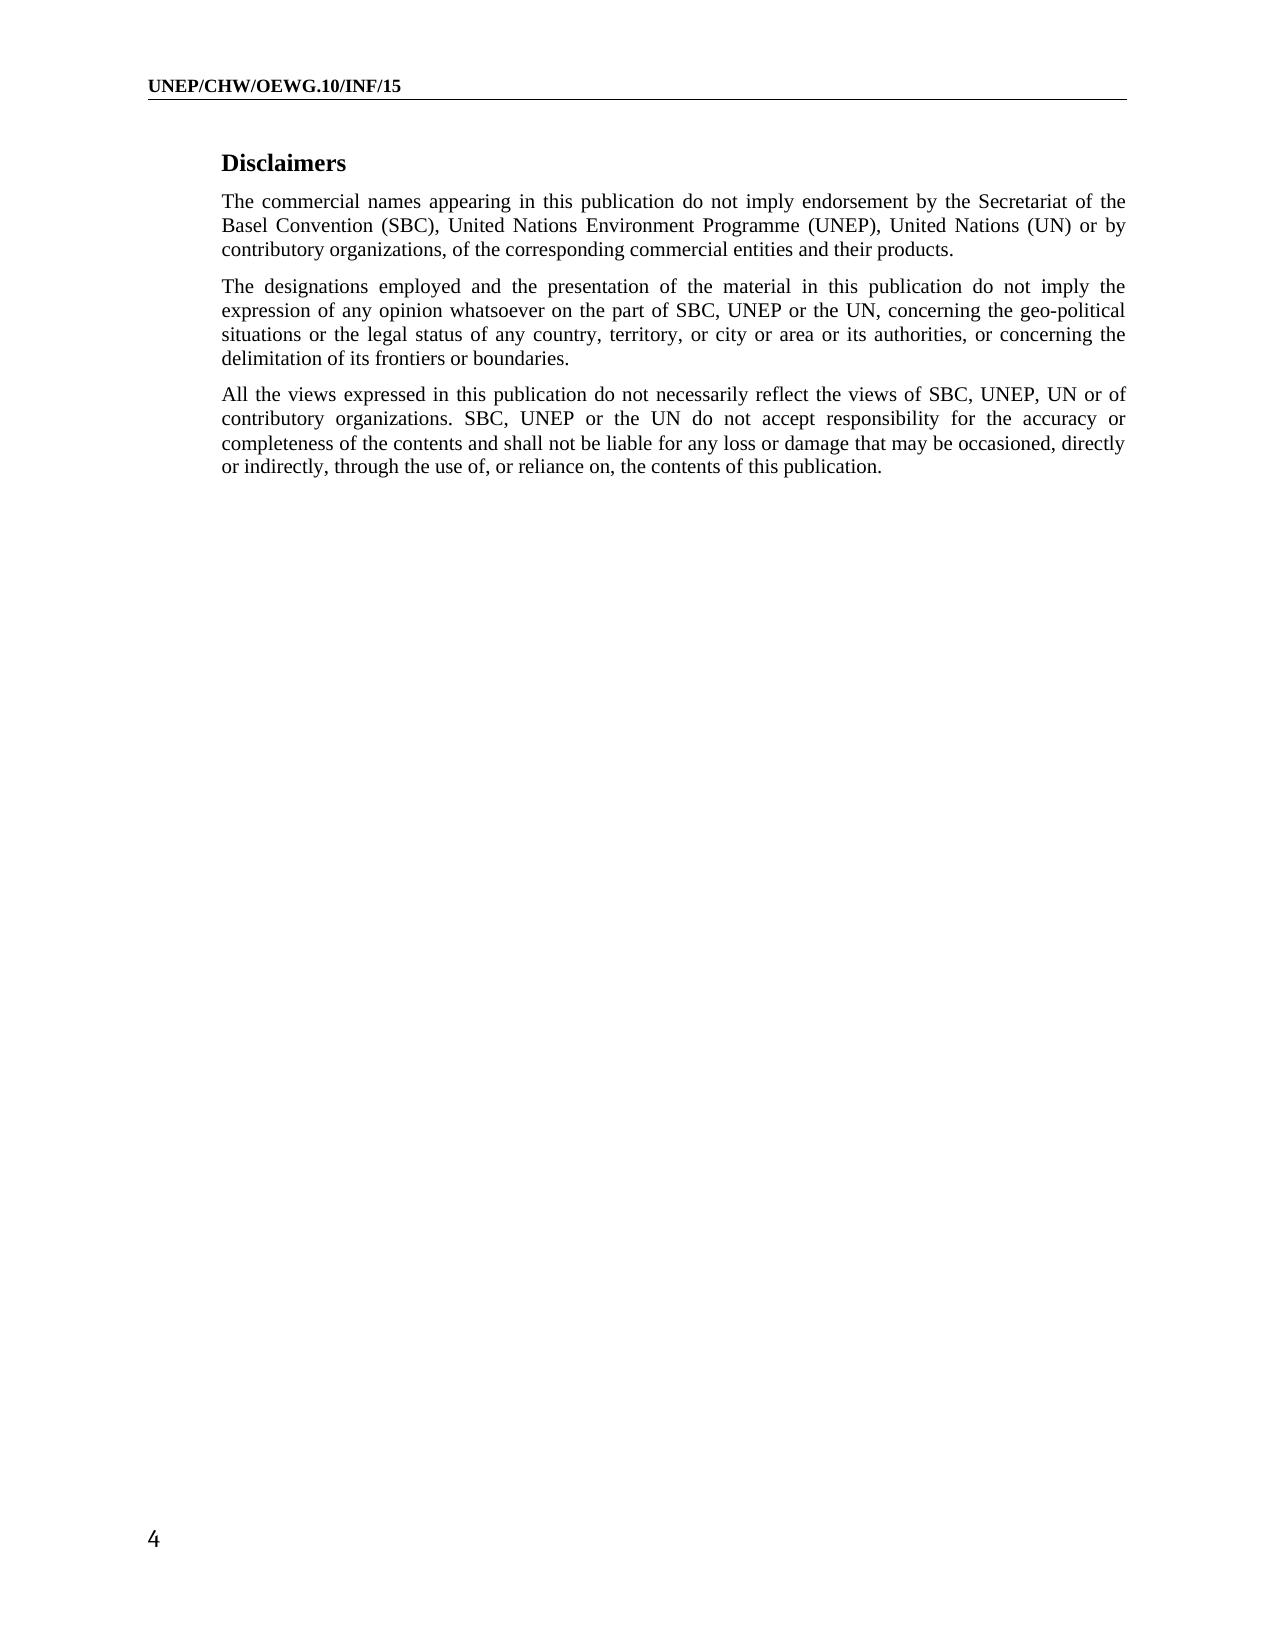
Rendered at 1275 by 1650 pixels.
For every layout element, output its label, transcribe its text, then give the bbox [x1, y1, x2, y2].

text The commercial names appearing in this publication do not imply endorsement by the Secretariat of the Basel Convention (SBC), United Nations Environment Programme (UNEP), United Nations (UN) or by contributory organizations, of the corresponding commercial entities and their products. [221, 189, 1127, 261]
text Disclaimers [148, 148, 1127, 176]
text All the views expressed in this publication do not necessarily reflect the views of SBC, UNEP, UN or of contributory organizations. SBC, UNEP or the UN do not accept responsibility for the accuracy or completeness of the contents and shall not be liable for any loss or damage that may be occasioned, directly or indirectly, through the use of, or reliance on, the contents of this publication. [221, 382, 1127, 478]
text The designations employed and the presentation of the material in this publication do not imply the expression of any opinion whatsoever on the part of SBC, UNEP or the UN, concerning the geo-political situations or the legal status of any country, territory, or city or area or its authorities, or concerning the delimitation of its frontiers or boundaries. [221, 273, 1127, 370]
